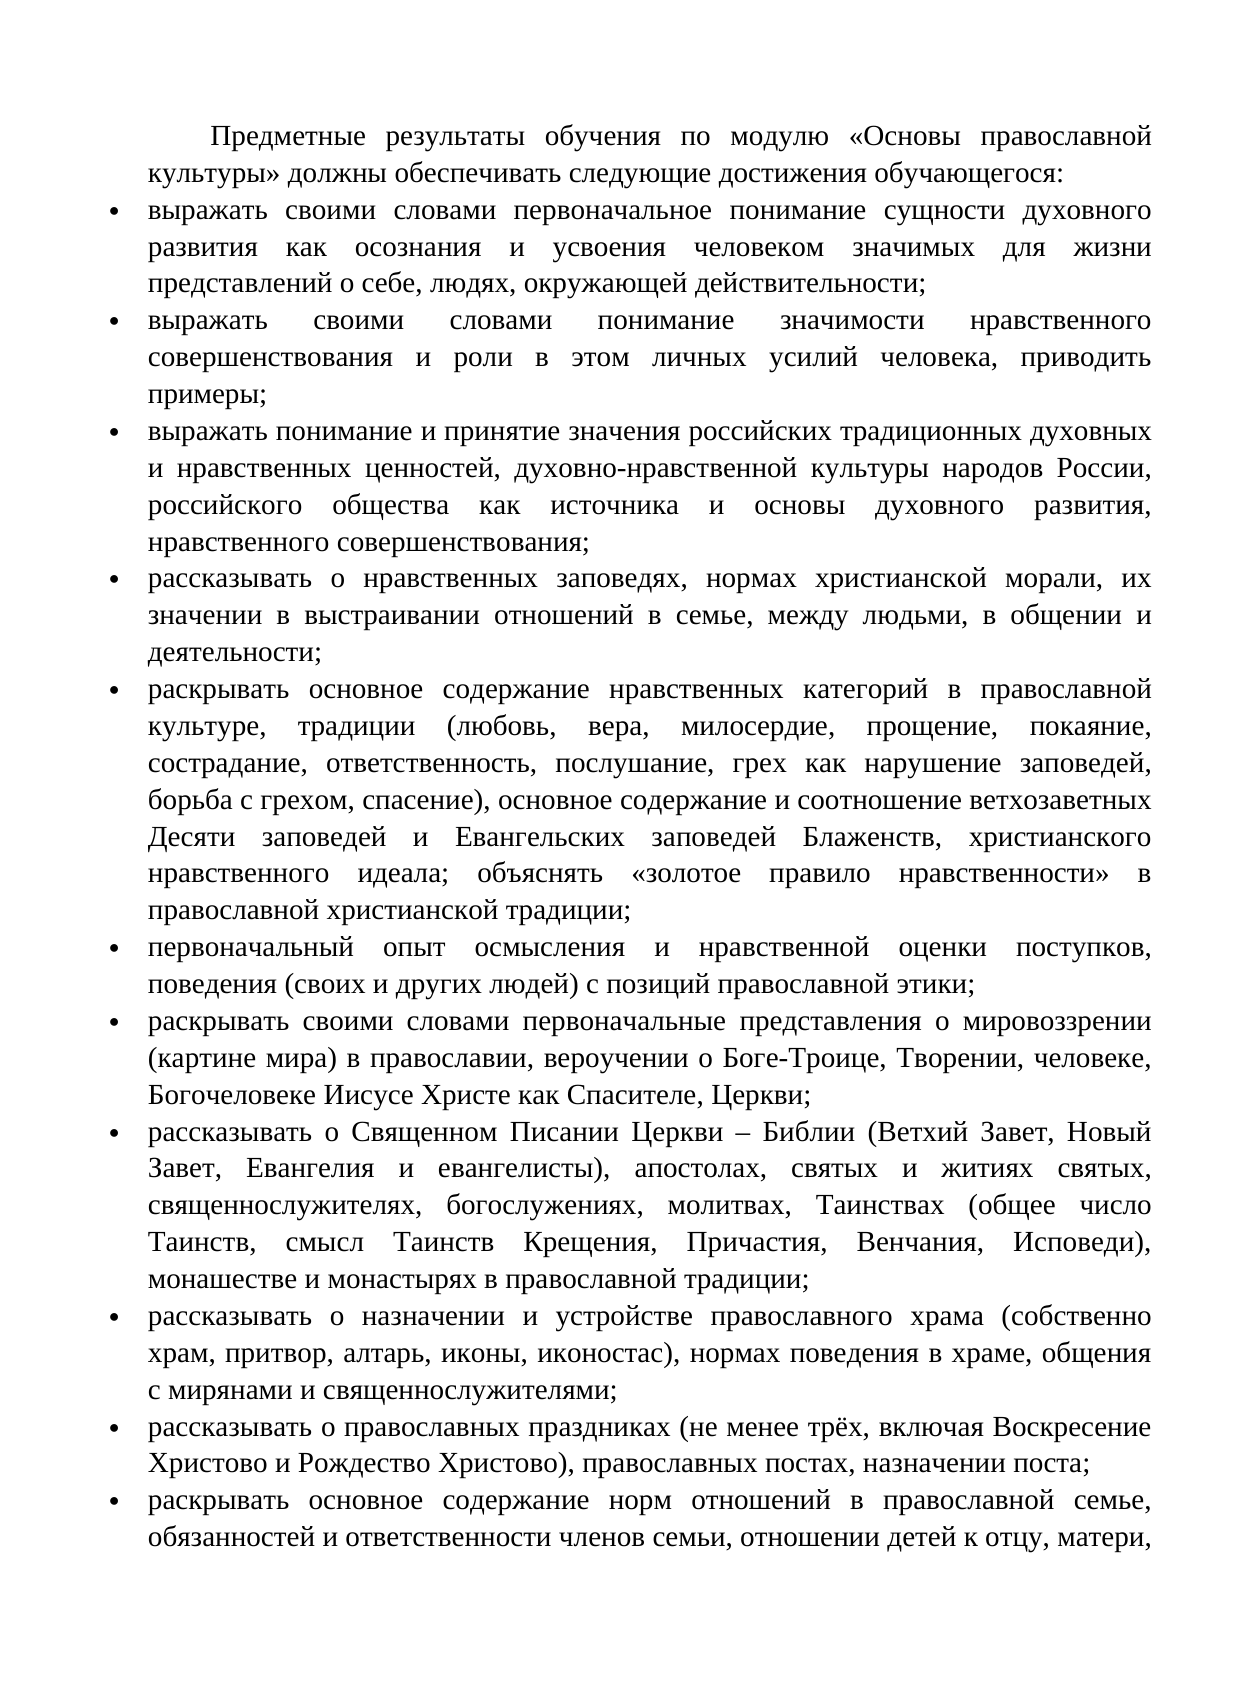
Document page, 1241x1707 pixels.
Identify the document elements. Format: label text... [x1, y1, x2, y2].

list рассказывать о назначении и устройстве православного храма (собственно храм, притвор, алтарь, иконы, иконостас), нормах поведения в храме, общения с мирянами и священнослужителями; [110, 1298, 1152, 1405]
list раскрывать основное содержание нравственных категорий в православной культуре, традиции (любовь, вера, милосердие, прощение, покаяние, сострадание, ответственность, послушание, грех как нарушение заповедей, борьба с грехом, спасение), основное содержание и соотношение ветхозаветных Десяти заповедей и Евангельских заповедей Блаженств, христианского нравственного идеала; объяснять «золотое правило нравственности» в православной христианской традиции; [110, 671, 1152, 926]
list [110, 1482, 1152, 1553]
list рассказывать о Священном Писании Церкви – Библии (Ветхий Завет, Новый Завет, Евангелия и евангелисты), апостолах, святых и житиях святых, священнослужителях, богослужениях, молитвах, Таинствах (общее число Таинств, смысл Таинств Крещения, Причастия, Венчания, Исповеди), монашестве и монастырях в православной традиции; [110, 1114, 1152, 1295]
list выражать своими словами первоначальное понимание сущности духовного развития как осознания и усвоения человеком значимых для жизни представлений о себе, людях, окружающей действительности; [110, 192, 1152, 299]
list выражать понимание и принятие значения российских традиционных духовных и нравственных ценностей, духовно-нравственной культуры народов России, российского общества как источника и основы духовного развития, нравственного совершенствования; [110, 413, 1152, 557]
list рассказывать о нравственных заповедях, нормах христианской морали, их значении в выстраивании отношений в семье, между людьми, в общении и деятельности; [110, 561, 1152, 668]
text Предметные результаты обучения по модулю «Основы православной культуры» должны обеспечивать следующие достижения обучающегося: [148, 118, 1152, 188]
list выражать своими словами понимание значимости нравственного совершенствования и роли в этом личных усилий человека, приводить примеры; [110, 302, 1152, 410]
list раскрывать своими словами первоначальные представления о мировоззрении (картине мира) в православии, вероучении о Боге-Троице, Творении, человеке, Богочеловеке Иисусе Христе как Спасителе, Церкви; [110, 1003, 1152, 1110]
list рассказывать о православных праздниках (не менее трёх, включая Воскресение Христово и Рождество Христово), православных постах, назначении поста; [110, 1409, 1152, 1479]
list первоначальный опыт осмысления и нравственной оценки поступков, поведения (своих и других людей) с позиций православной этики; [110, 929, 1152, 1000]
